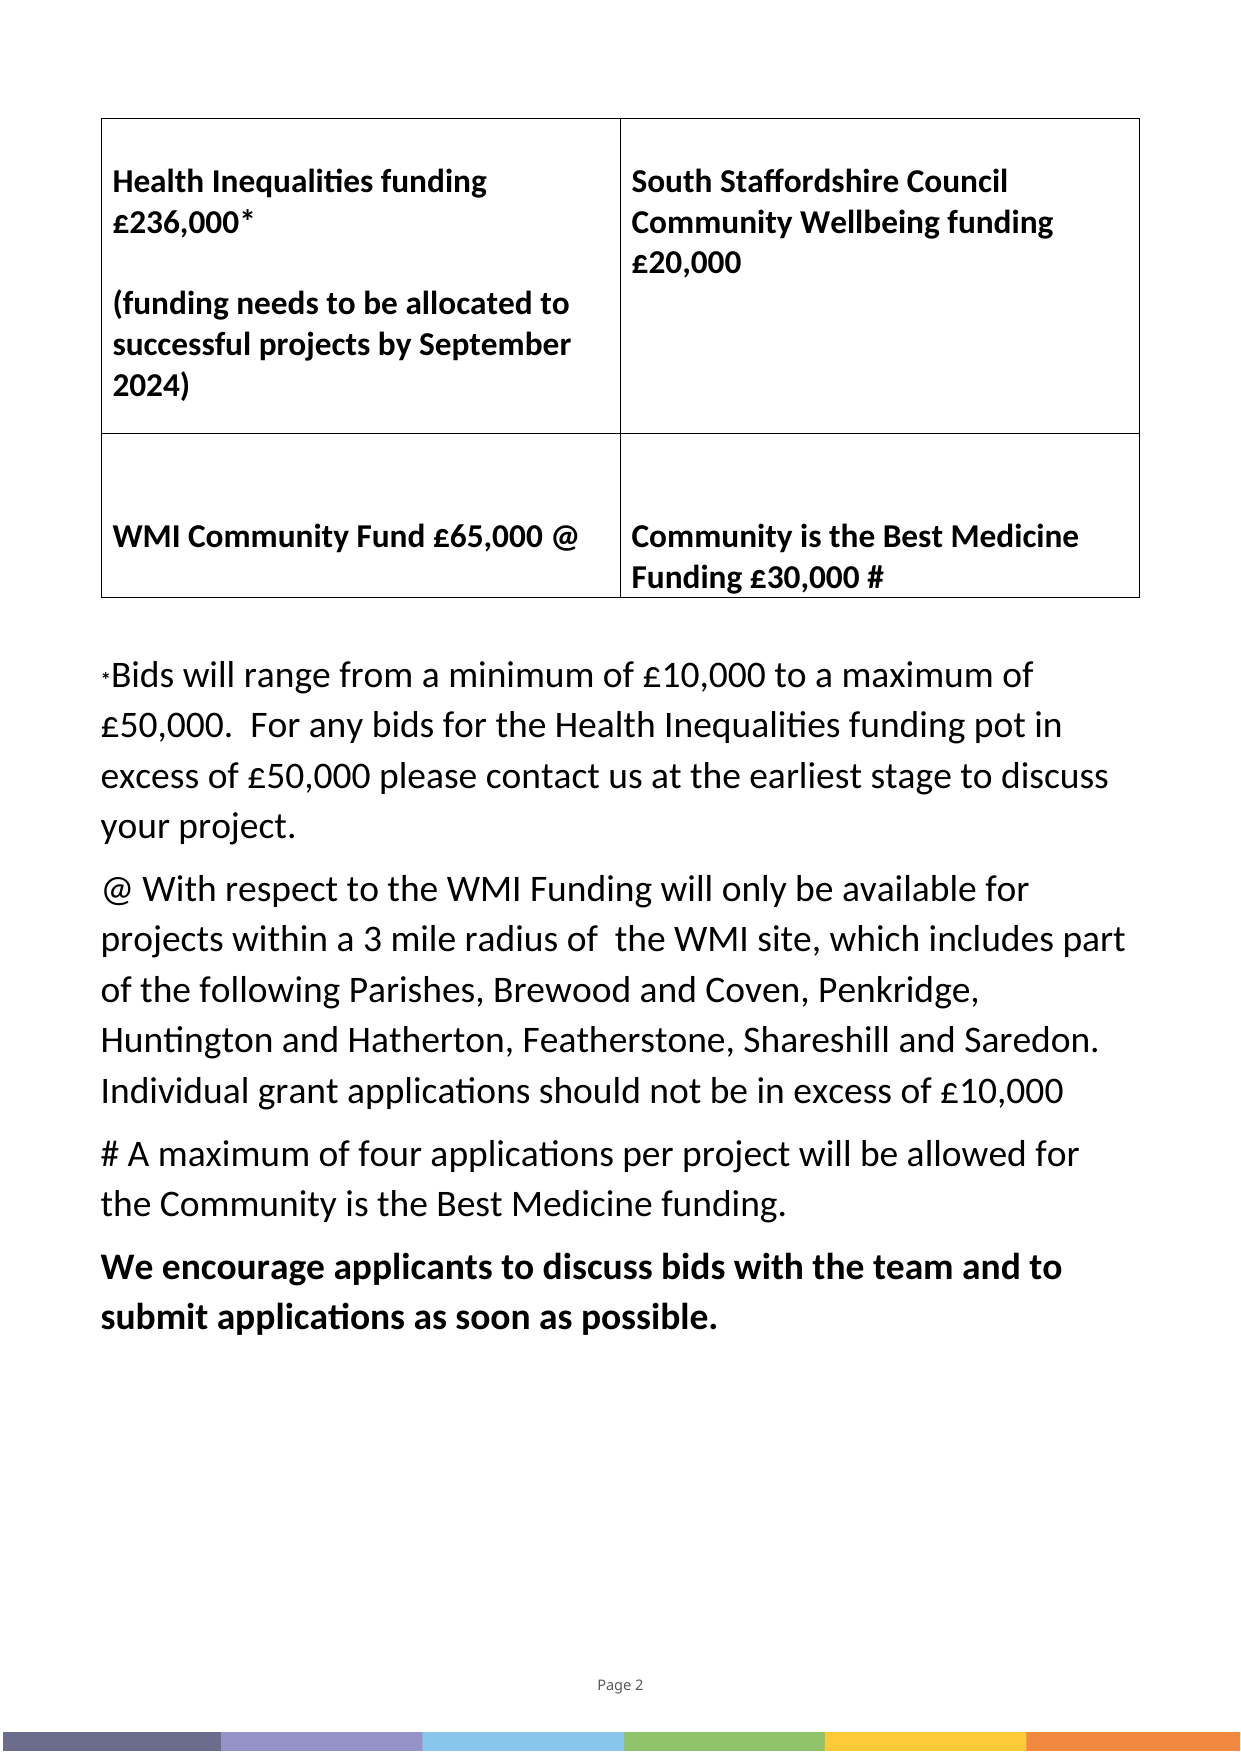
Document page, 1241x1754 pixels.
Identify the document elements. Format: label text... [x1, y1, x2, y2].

table_header South Staffordshire Council Community Wellbeing funding £20,000 [621, 119, 1139, 433]
table_cell WMI Community Fund £65,000 @ [102, 434, 620, 597]
picture [3, 1732, 1241, 1751]
text *Bids will range from a minimum of £10,000 to a maximum of £50,000. For any bids for the Health Inequalities funding pot in excess of £50,000 please contact us at the earliest stage to discuss your project. [100, 651, 1140, 848]
text We encourage applicants to discuss bids with the team and to submit applications as soon as possible. [100, 1243, 1140, 1339]
text # A maximum of four applications per project will be allowed for the Community is the Best Medicine funding. [100, 1129, 1140, 1226]
table_cell Community is the Best Medicine Funding £30,000 # [621, 434, 1139, 597]
table_header Health Inequalities funding £236,000* (funding needs to be allocated to successful projects by September 2024) [102, 119, 620, 433]
text @ With respect to the WMI Funding will only be available for projects within a 3 mile radius of the WMI site, which includes part of the following Parishes, Brewood and Coven, Penkridge, Huntington and Hatherton, Featherstone, Shareshill and Saredon. Individual grant applications should not be in excess of £10,000 [100, 865, 1140, 1112]
